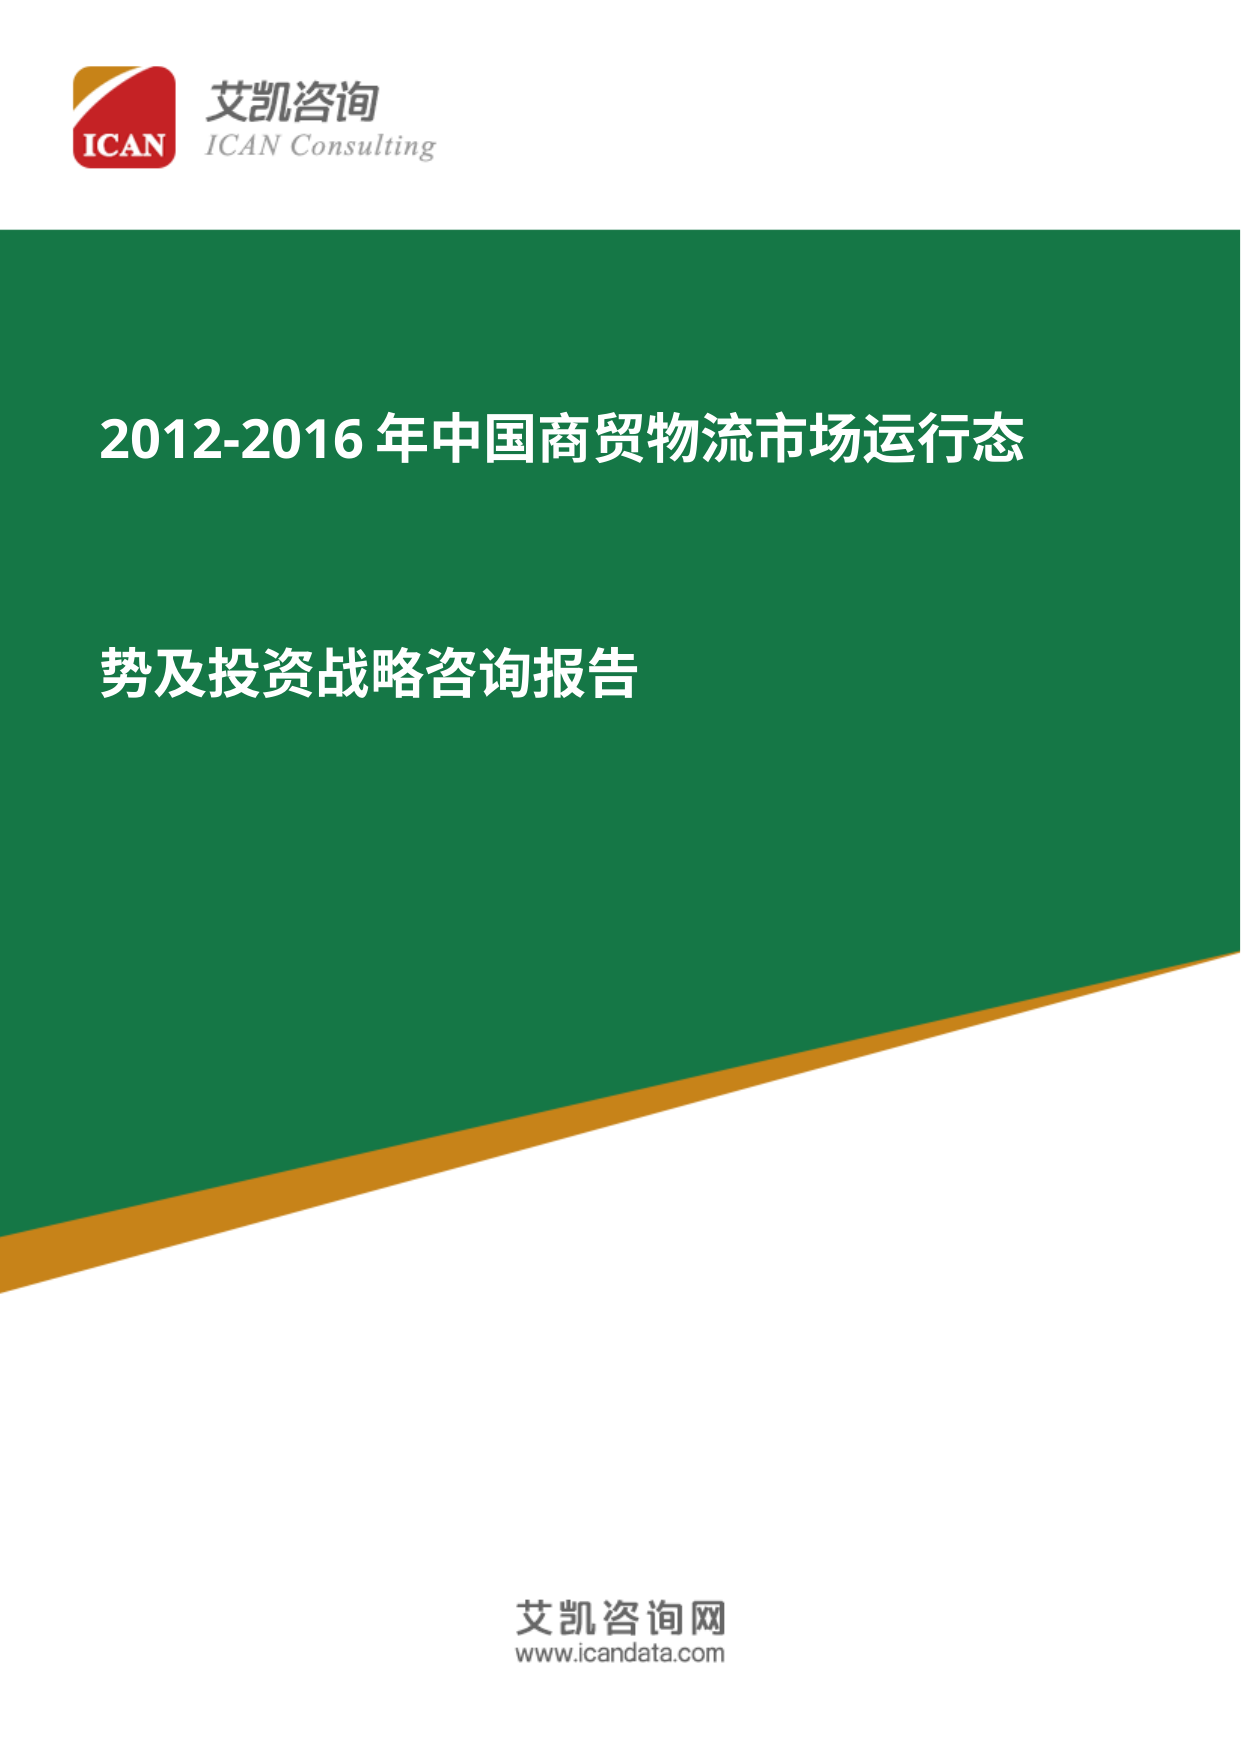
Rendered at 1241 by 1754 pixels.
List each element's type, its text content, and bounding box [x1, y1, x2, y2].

picture [0, 5, 1241, 1754]
subtitle 2012-2016年中国商贸物流市场运行态势及投资战略咨询报告 [99, 386, 1053, 718]
